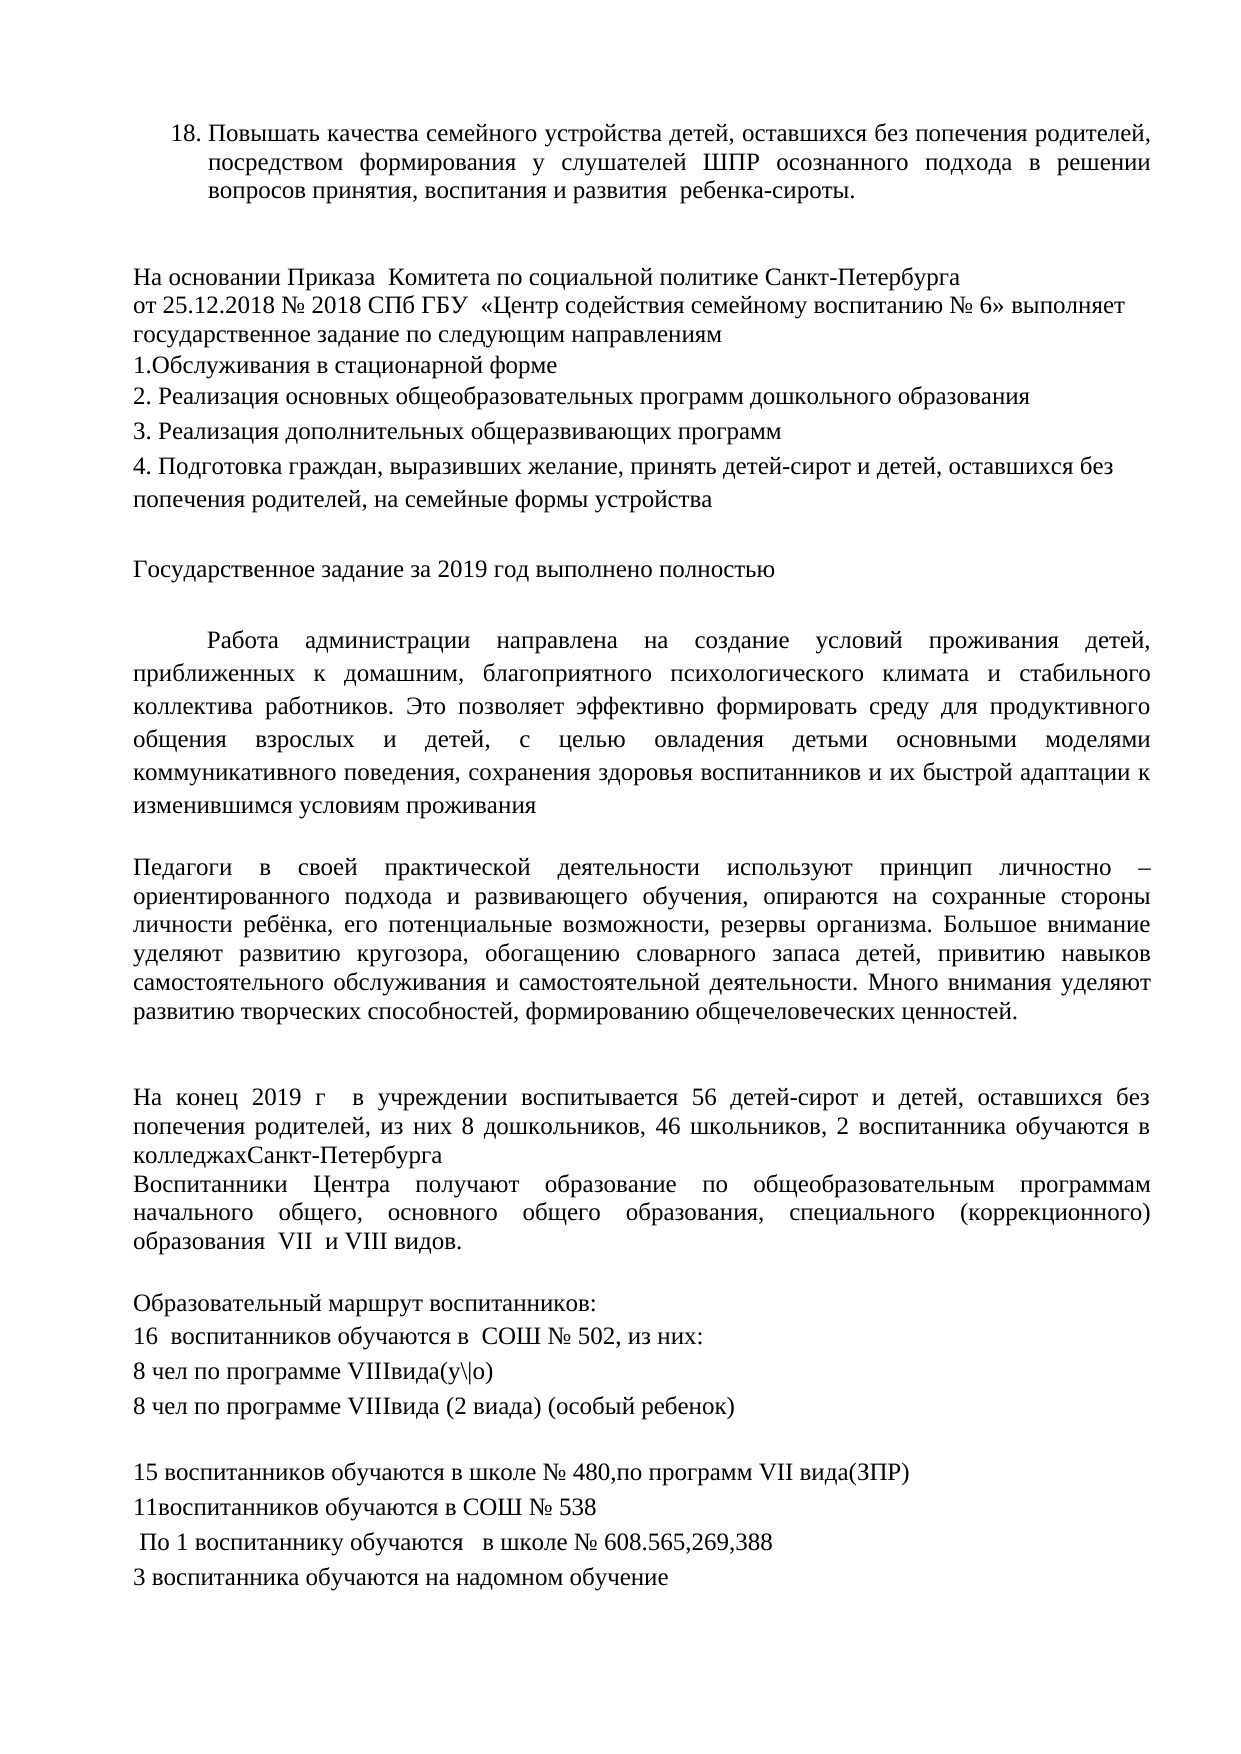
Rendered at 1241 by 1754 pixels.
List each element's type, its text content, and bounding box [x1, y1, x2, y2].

text 8 чел по программе VIIIвида (2 виада) (особый ребенок) 15 воспитанников обучаются в школе № 480,по программ VII вида(ЗПР) [133, 1391, 1152, 1486]
text Образовательный маршрут воспитанников: 16 воспитанников обучаются в СОШ № 502, из них: [133, 1288, 1152, 1349]
text Педагоги в своей практической деятельности используют принцип личностно – ориентированного подхода и развивающего обучения, опираются на сохранные стороны личности ребёнка, его потенциальные возможности, резервы организма. Большое внимание уделяют развитию кругозора, обогащению словарного запаса детей, привитию навыков самостоятельного обслуживания и самостоятельной деятельности. Много внимания уделяют развитию творческих способностей, формированию общечеловеческих ценностей. [133, 852, 1152, 1024]
text 3 воспитанника обучаются на надомном обучение [133, 1562, 1152, 1619]
text 1.Обслуживания в стационарной форме [133, 350, 1152, 379]
text На конец 2019 г в учреждении воспитывается 56 детей-сирот и детей, оставшихся без попечения родителей, из них 8 дошкольников, 46 школьников, 2 воспитанника обучаются в колледжахСанкт-Петербурга Воспитанники Центра получают образование по общеобразовательным программам начального общего, основного общего образования, специального (коррекционного) образования VII и VIII видов. [133, 1082, 1152, 1255]
text от 25.12.2018 № 2018 СПб ГБУ «Центр содействия семейному воспитанию № 6» выполняет государственное задание по следующим направлениям [133, 291, 1152, 348]
text 3. Реализация дополнительных общеразвивающих программ [464, 416, 1152, 445]
text 4. Подготовка граждан, выразивших желание, принять детей-сирот и детей, оставшихся без попечения родителей, на семейные формы устройства [133, 451, 1152, 513]
text 2. Реализация основных общеобразовательных программ дошкольного образования [133, 381, 1152, 410]
text Работа администрации направлена на создание условий проживания детей, приближенных к домашним, благоприятного психологического климата и стабильного коллектива работников. Это позволяет эффективно формировать среду для продуктивного общения взрослых и детей, с целью овладения детьми основными моделями коммуникативного поведения, сохранения здоровья воспитанников и их быстрой адаптации к изменившимся условиям проживания [133, 625, 1152, 818]
text Государственное задание за 2019 год выполнено полностью [133, 554, 1152, 583]
text По 1 воспитаннику обучаются в школе № 608.565,269,388 [133, 1527, 1152, 1556]
text 3. Реализация дополнительных общеразвивающих программ [133, 416, 279, 445]
list Повышать качества семейного устройства детей, оставшихся без попечения родителей, посредством формирования у слушателей ШПР осознанного подхода в решении вопросов принятия, воспитания и развития ребенка-сироты. [170, 118, 1152, 204]
text На основании Приказа Комитета по социальной политике Санкт-Петербурга [133, 262, 1152, 291]
text 8 чел по программе VIIIвида(у\|o) [133, 1356, 1152, 1385]
text 11воспитанников обучаются в СОШ № 538 [133, 1492, 1152, 1521]
